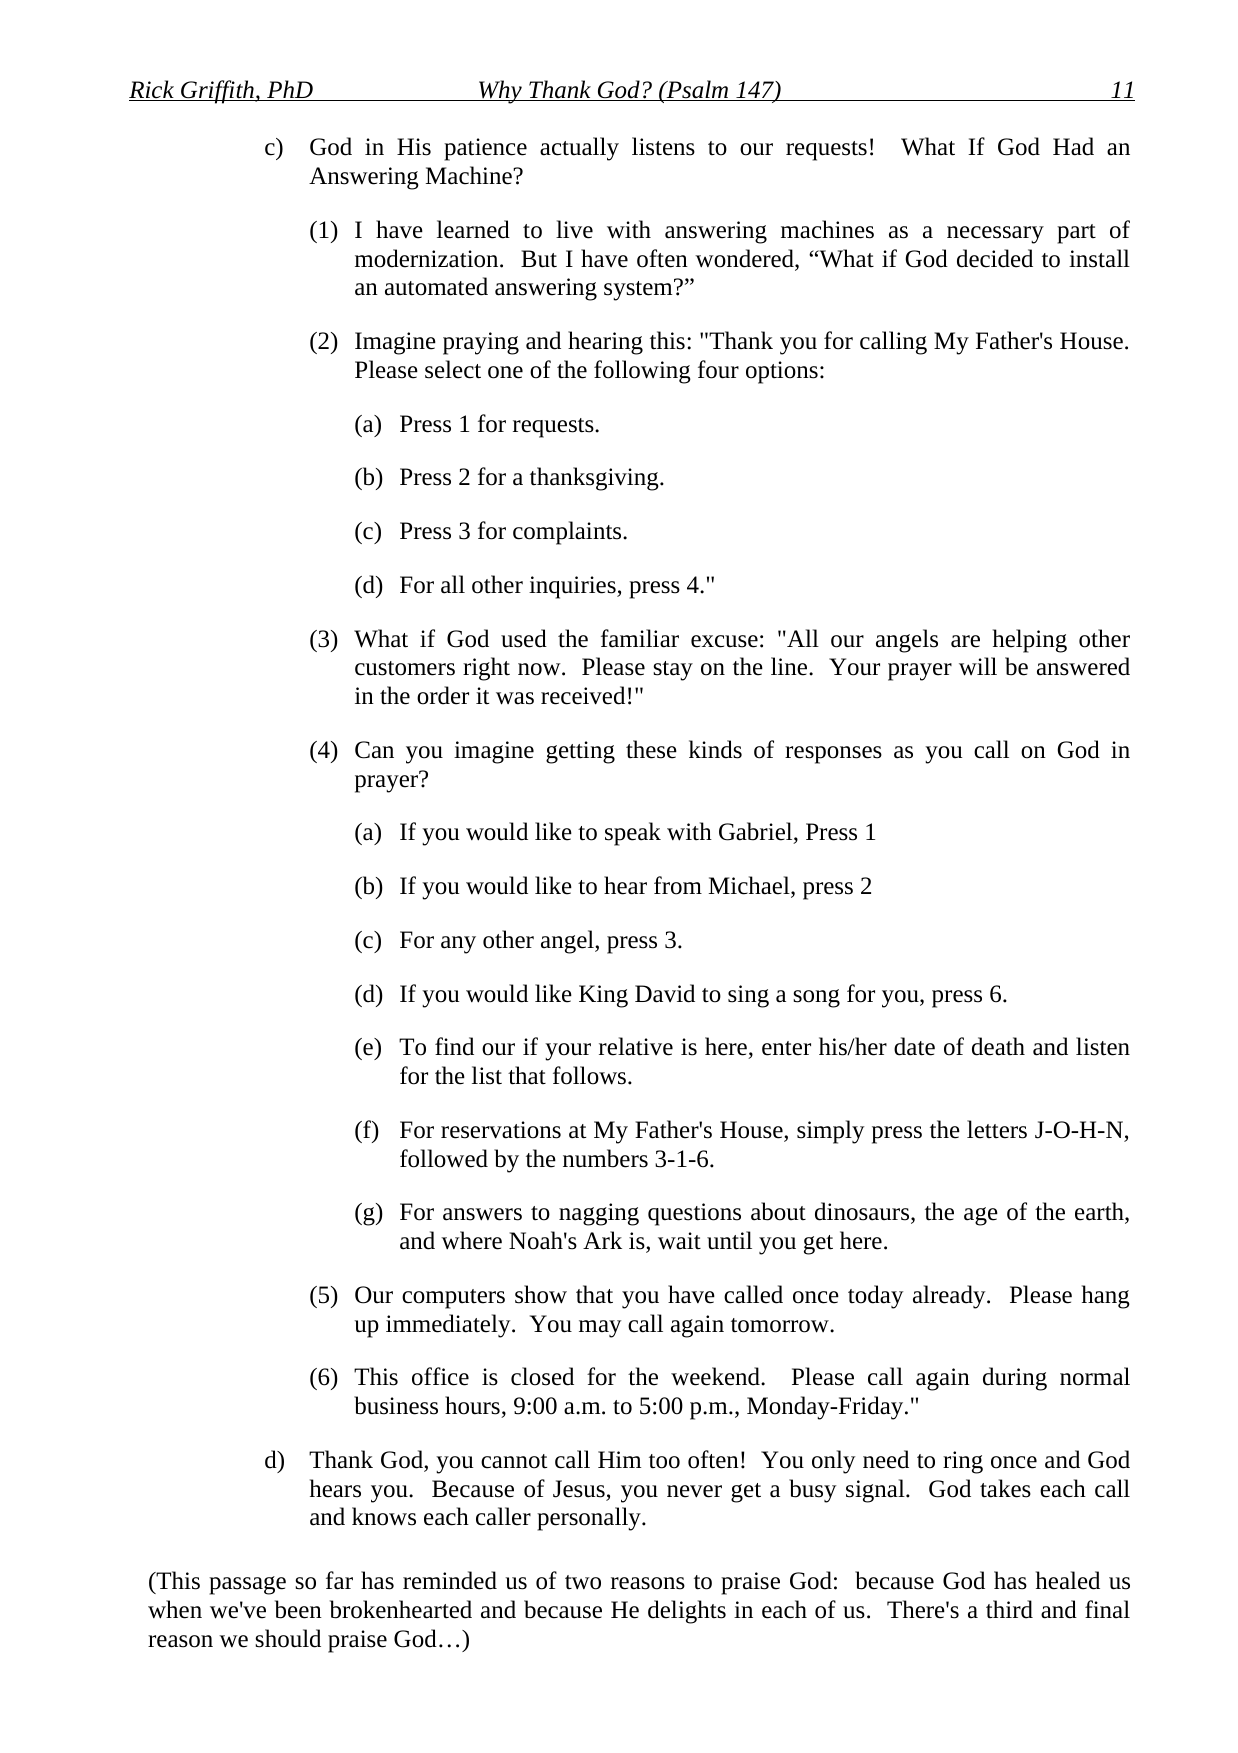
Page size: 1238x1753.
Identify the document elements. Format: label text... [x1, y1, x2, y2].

subtitle For answers to nagging questions about dinosaurs, the age of the earth, and where Noah's Ark is, wait until you get here. [354, 1197, 1131, 1255]
text (This passage so far has reminded us of two reasons to praise God: because God has healed us when we've been brokenhearted and because He delights in each of us. There's a third and final reason we should praise God…) [148, 1566, 1132, 1652]
subtitle Thank God, you cannot call Him too often! You only need to ring once and God hears you. Because of Jesus, you never get a busy signal. God takes each call and knows each caller personally. [264, 1445, 1131, 1531]
subtitle What if God used the familiar excuse: "All our angels are helping other customers right now. Please stay on the line. Your prayer will be answered in the order it was received!" [309, 624, 1131, 710]
subtitle Press 1 for requests. [354, 409, 1131, 437]
subtitle For reservations at My Father's House, simply press the letters J-O-H-N, followed by the numbers 3-1-6. [354, 1115, 1131, 1172]
subtitle Press 3 for complaints. [354, 516, 1131, 545]
subtitle If you would like King David to sing a song for you, press 6. [354, 979, 1131, 1007]
subtitle This office is closed for the weekend. Please call again during normal business hours, 9:00 a.m. to 5:00 p.m., Monday-Friday." [309, 1362, 1131, 1420]
subtitle I have learned to live with answering machines as a necessary part of modernization. But I have often wondered, “What if God decided to install an automated answering system?” [309, 215, 1131, 301]
subtitle If you would like to speak with Gabriel, Press 1 [354, 817, 1131, 846]
subtitle Can you imagine getting these kinds of responses as you call on God in prayer? [309, 735, 1131, 792]
subtitle For all other inquiries, press 4." [354, 570, 1131, 599]
subtitle To find our if your relative is here, enter his/her date of death and listen for the list that follows. [354, 1032, 1131, 1090]
subtitle For any other angel, press 3. [354, 925, 1131, 954]
subtitle If you would like to hear from Michael, press 2 [354, 871, 1131, 900]
subtitle Press 2 for a thanksgiving. [354, 462, 1131, 491]
subtitle God in His patience actually listens to our requests! What If God Had an Answering Machine? [264, 132, 1131, 190]
subtitle Imagine praying and hearing this: "Thank you for calling My Father's House. Please select one of the following four options: [309, 326, 1131, 384]
subtitle Our computers show that you have called once today already. Please hang up immediately. You may call again tomorrow. [309, 1280, 1131, 1337]
